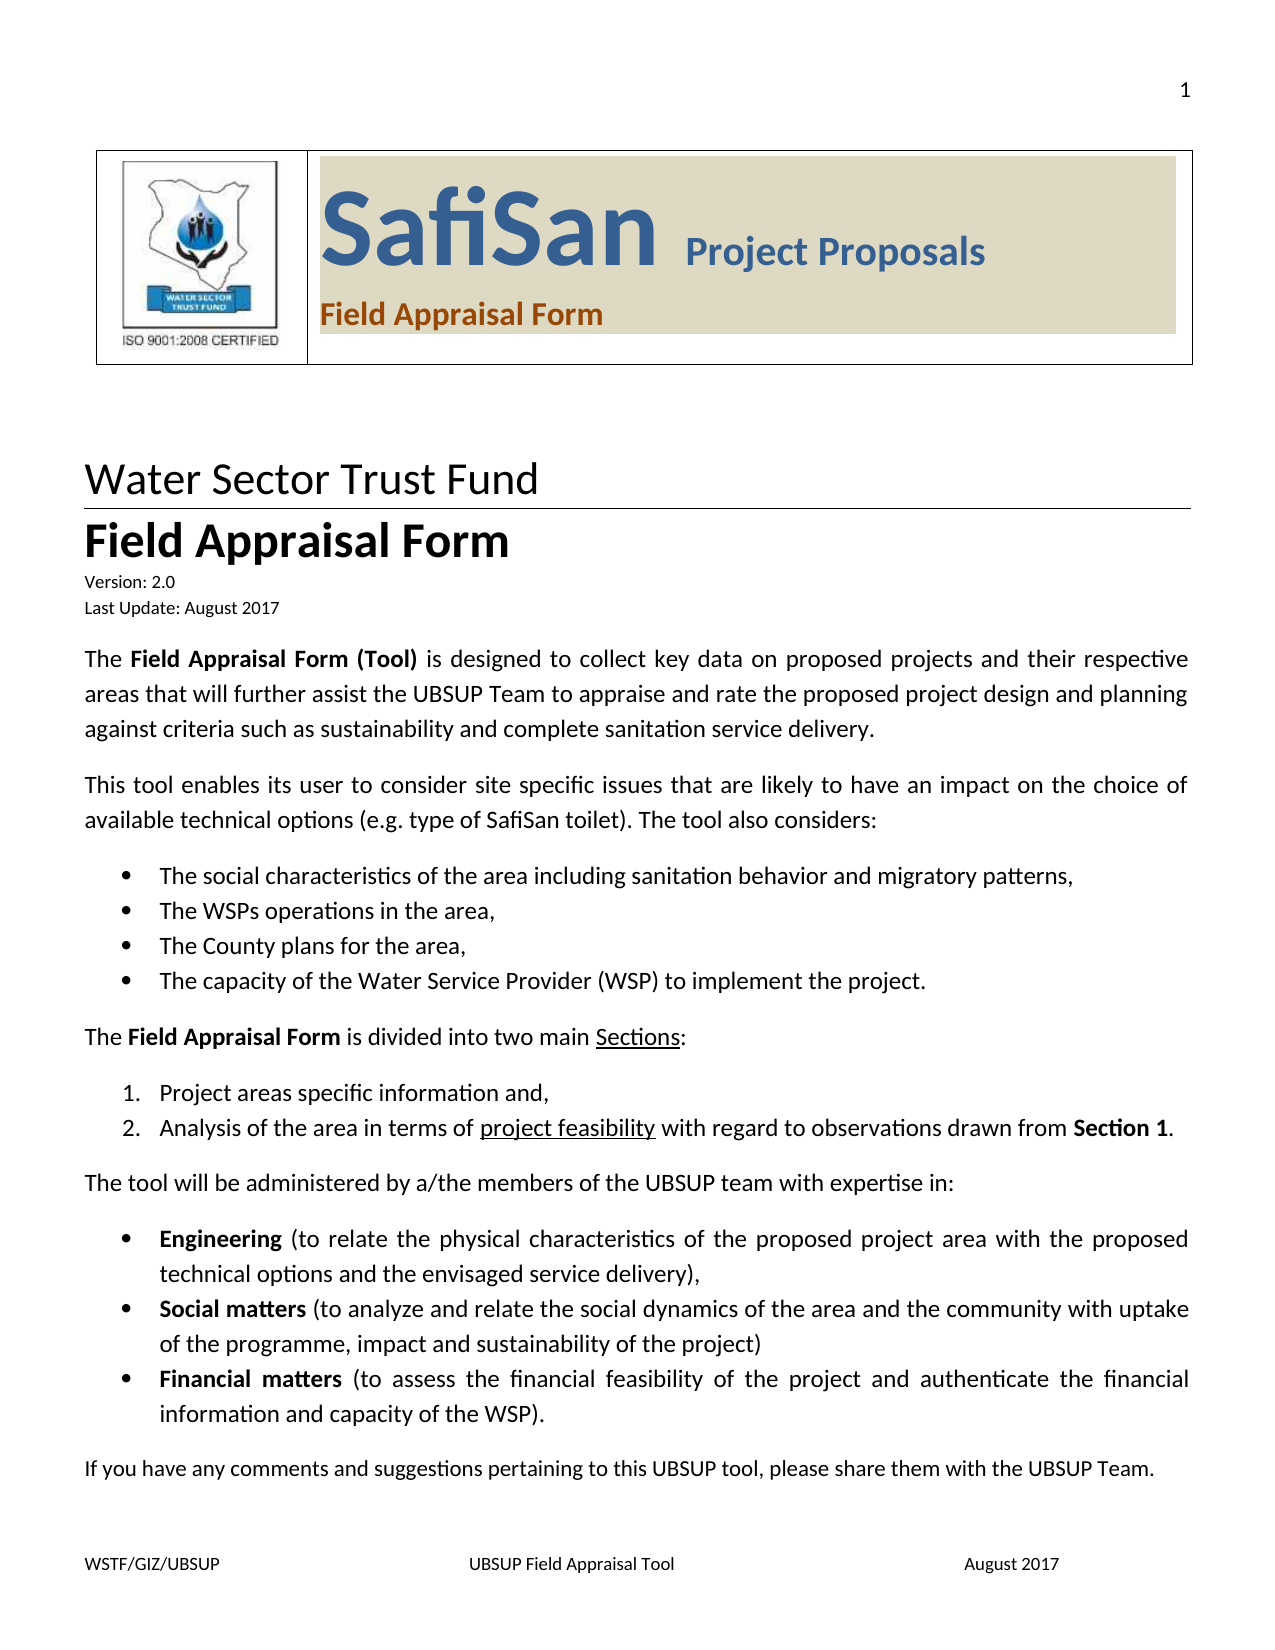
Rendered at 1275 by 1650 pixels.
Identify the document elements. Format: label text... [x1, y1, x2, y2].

list The social characteristics of the area including sanitation behavior and migratory patterns, [122, 860, 1191, 891]
list Project areas specific information and, [122, 1077, 1191, 1107]
text The tool will be administered by a/the members of the UBSUP team with expertise in: [84, 1167, 1191, 1198]
list The County plans for the area, [122, 930, 1191, 961]
text The Field Appraisal Form (Tool) is designed to collect key data on proposed projects and their respective areas that will further assist the UBSUP Team to appraise and rate the proposed project design and planning against criteria such as sustainability and complete sanitation service delivery. [84, 643, 1191, 744]
table_header [97, 151, 307, 363]
text If you have any comments and suggestions pertaining to this UBSUP tool, please share them with the UBSUP Team. [84, 1454, 1191, 1482]
text Field Appraisal Form [84, 509, 1191, 570]
table_header [308, 151, 1192, 363]
list The capacity of the Water Service Provider (WSP) to implement the project. [122, 965, 1191, 996]
list Engineering (to relate the physical characteristics of the proposed project area with the proposed technical options and the envisaged service delivery), [122, 1223, 1191, 1289]
list Financial matters (to assess the financial feasibility of the project and authenticate the financial information and capacity of the WSP). [122, 1363, 1191, 1429]
list The WSPs operations in the area, [122, 895, 1191, 926]
picture [122, 161, 281, 350]
text Water Sector Trust Fund [84, 450, 1191, 508]
list Analysis of the area in terms of project feasibility with regard to observations drawn from Section 1. [122, 1112, 1191, 1142]
text Version: 2.0 Last Update: August 2017 [84, 570, 1191, 619]
list Social matters (to analyze and relate the social dynamics of the area and the community with uptake of the programme, impact and sustainability of the project) [122, 1293, 1191, 1359]
text The Field Appraisal Form is divided into two main Sections: [84, 1021, 1191, 1051]
text This tool enables its user to consider site specific issues that are likely to have an impact on the choice of available technical options (e.g. type of SafiSan toilet). The tool also considers: [84, 769, 1191, 835]
